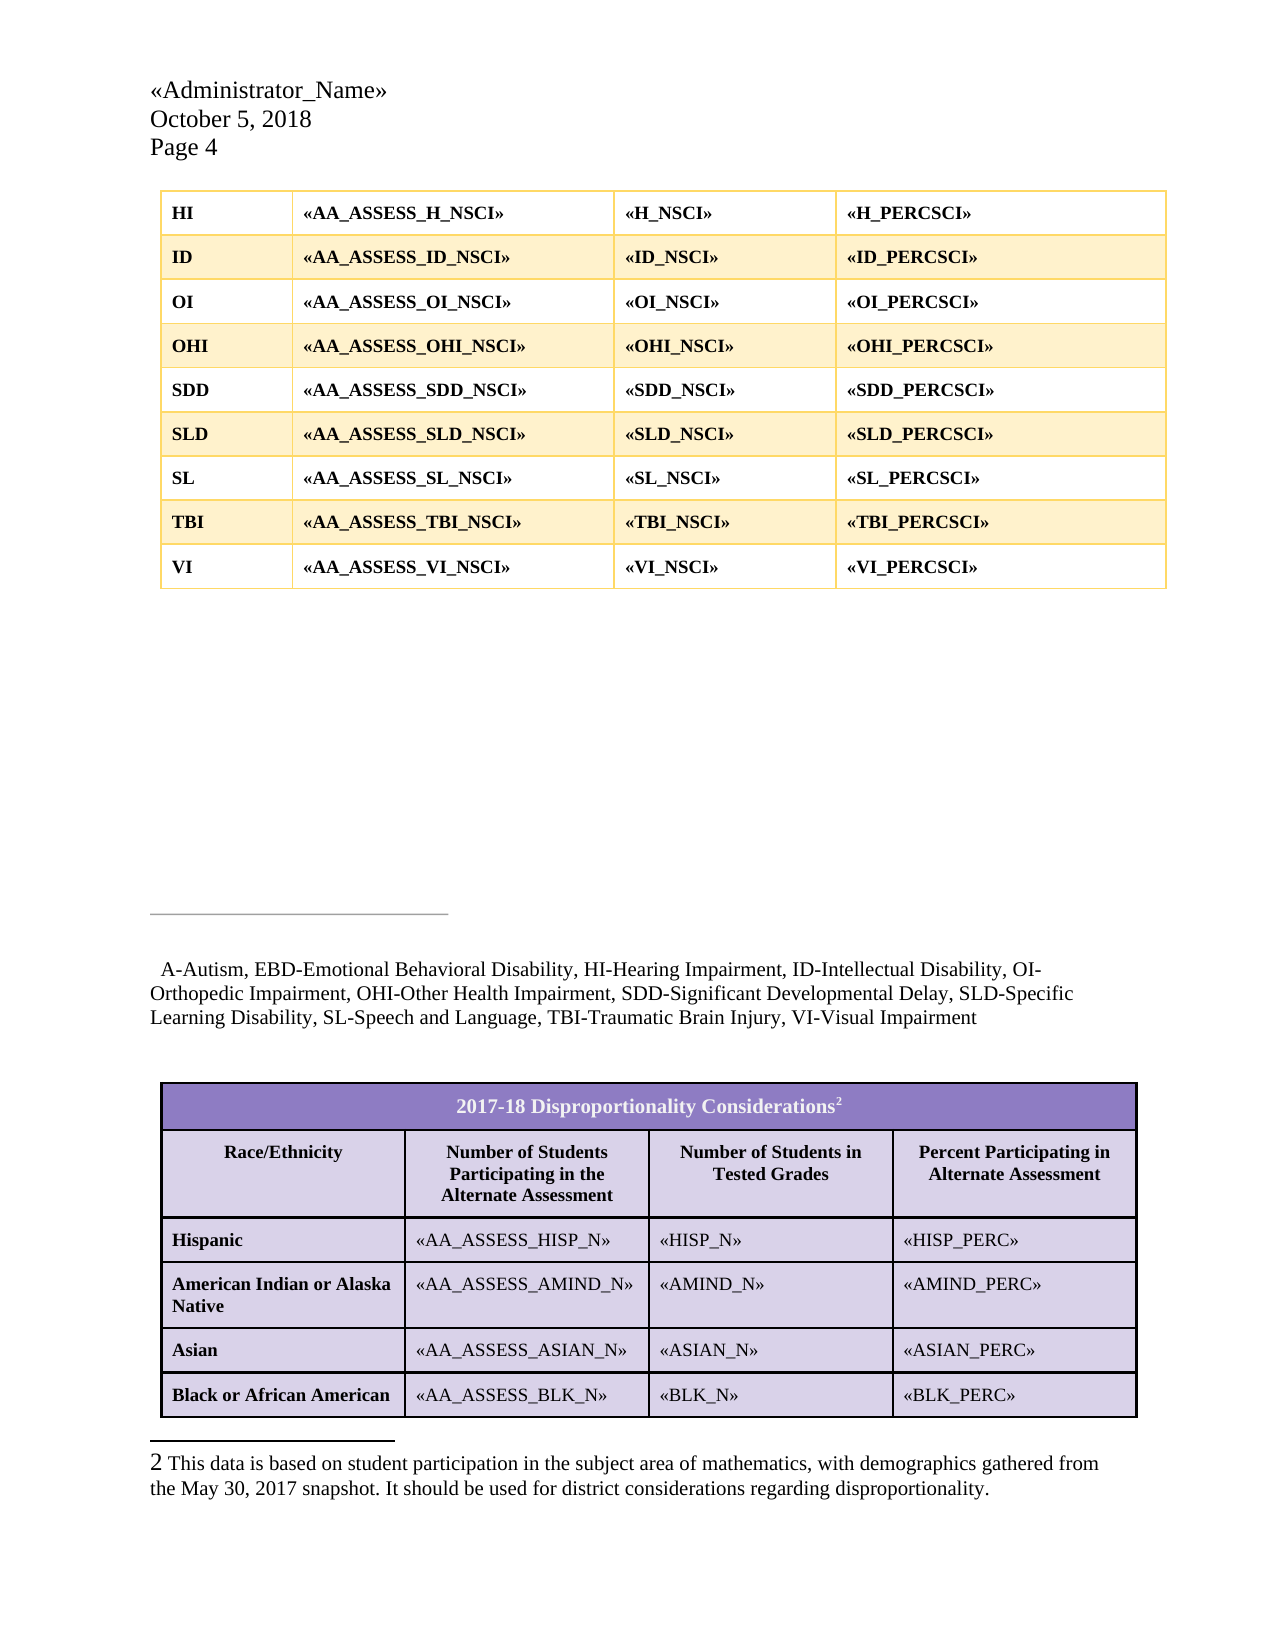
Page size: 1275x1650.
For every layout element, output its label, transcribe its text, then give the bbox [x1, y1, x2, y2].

table_cell «OI_PERCSCI» [837, 280, 1165, 322]
table_cell «AMIND_N» [650, 1263, 892, 1327]
table_cell Race/Ethnicity [163, 1131, 404, 1216]
table_cell «BLK_N» [650, 1374, 892, 1416]
table_header 2017-18 Disproportionality Considerations [163, 1084, 1135, 1129]
table_cell «AMIND_PERC» [894, 1263, 1135, 1327]
table_cell «ASIAN_PERC» [894, 1329, 1135, 1371]
table_cell «AA_ASSESS_BLK_N» [406, 1374, 648, 1416]
table_cell «HISP_PERC» [894, 1219, 1135, 1261]
table_cell «ID_PERCSCI» [837, 236, 1165, 278]
table_cell Black or African American [163, 1374, 404, 1416]
table_cell «HISP_N» [650, 1219, 892, 1261]
table_cell OHI [162, 324, 292, 367]
table_cell «H_PERCSCI» [837, 192, 1165, 234]
table_cell HI [162, 192, 292, 234]
table_cell «ID_NSCI» [615, 236, 835, 278]
table_cell «SDD_NSCI» [615, 368, 835, 411]
table_cell «SL_NSCI» [615, 457, 835, 499]
table_cell «AA_ASSESS_SL_NSCI» [293, 457, 613, 499]
table_cell «TBI_NSCI» [615, 501, 835, 543]
table_cell VI [162, 545, 292, 587]
table_cell «AA_ASSESS_ASIAN_N» [406, 1329, 648, 1371]
table_cell «AA_ASSESS_SLD_NSCI» [293, 413, 613, 455]
table_cell ID [162, 236, 292, 278]
table_cell «BLK_PERC» [894, 1374, 1135, 1416]
table_cell «AA_ASSESS_SDD_NSCI» [293, 368, 613, 411]
table_cell «AA_ASSESS_VI_NSCI» [293, 545, 613, 587]
table_cell Number of Students Participating in the Alternate Assessment [406, 1131, 648, 1216]
table_cell «SL_PERCSCI» [837, 457, 1165, 499]
table_cell Asian [163, 1329, 404, 1371]
table_cell Hispanic [163, 1219, 404, 1261]
table_cell «AA_ASSESS_HISP_N» [406, 1219, 648, 1261]
table_cell «OI_NSCI» [615, 280, 835, 322]
table_cell «SLD_PERCSCI» [837, 413, 1165, 455]
table_cell «OHI_NSCI» [615, 324, 835, 367]
table_cell OI [162, 280, 292, 322]
table_cell SL [162, 457, 292, 499]
table_cell «SDD_PERCSCI» [837, 368, 1165, 411]
table_cell «AA_ASSESS_TBI_NSCI» [293, 501, 613, 543]
table_cell «ASIAN_N» [650, 1329, 892, 1371]
table_cell «AA_ASSESS_OHI_NSCI» [293, 324, 613, 367]
table_cell «AA_ASSESS_ID_NSCI» [293, 236, 613, 278]
table_cell Percent Participating in Alternate Assessment [894, 1131, 1135, 1216]
table_cell Number of Students in Tested Grades [650, 1131, 892, 1216]
table_cell «VI_NSCI» [615, 545, 835, 587]
table_cell «AA_ASSESS_AMIND_N» [406, 1263, 648, 1327]
text A-Autism, EBD-Emotional Behavioral Disability, HI-Hearing Impairment, ID-Intellectual Disability, OI-Orthopedic Impairment, OHI-Other Health Impairment, SDD-Significant Developmental Delay, SLD-Specific Learning Disability, SL-Speech and Language, TBI-Traumatic Brain Injury, VI-Visual Impairment [150, 957, 1125, 1029]
table_cell «H_NSCI» [615, 192, 835, 234]
table_cell SDD [162, 368, 292, 411]
table_cell «SLD_NSCI» [615, 413, 835, 455]
table_cell «OHI_PERCSCI» [837, 324, 1165, 367]
table_cell «AA_ASSESS_H_NSCI» [293, 192, 613, 234]
table_cell TBI [162, 501, 292, 543]
table_cell American Indian or Alaska Native [163, 1263, 404, 1327]
table_cell «VI_PERCSCI» [837, 545, 1165, 587]
table_cell «AA_ASSESS_OI_NSCI» [293, 280, 613, 322]
table_cell SLD [162, 413, 292, 455]
table_cell «TBI_PERCSCI» [837, 501, 1165, 543]
